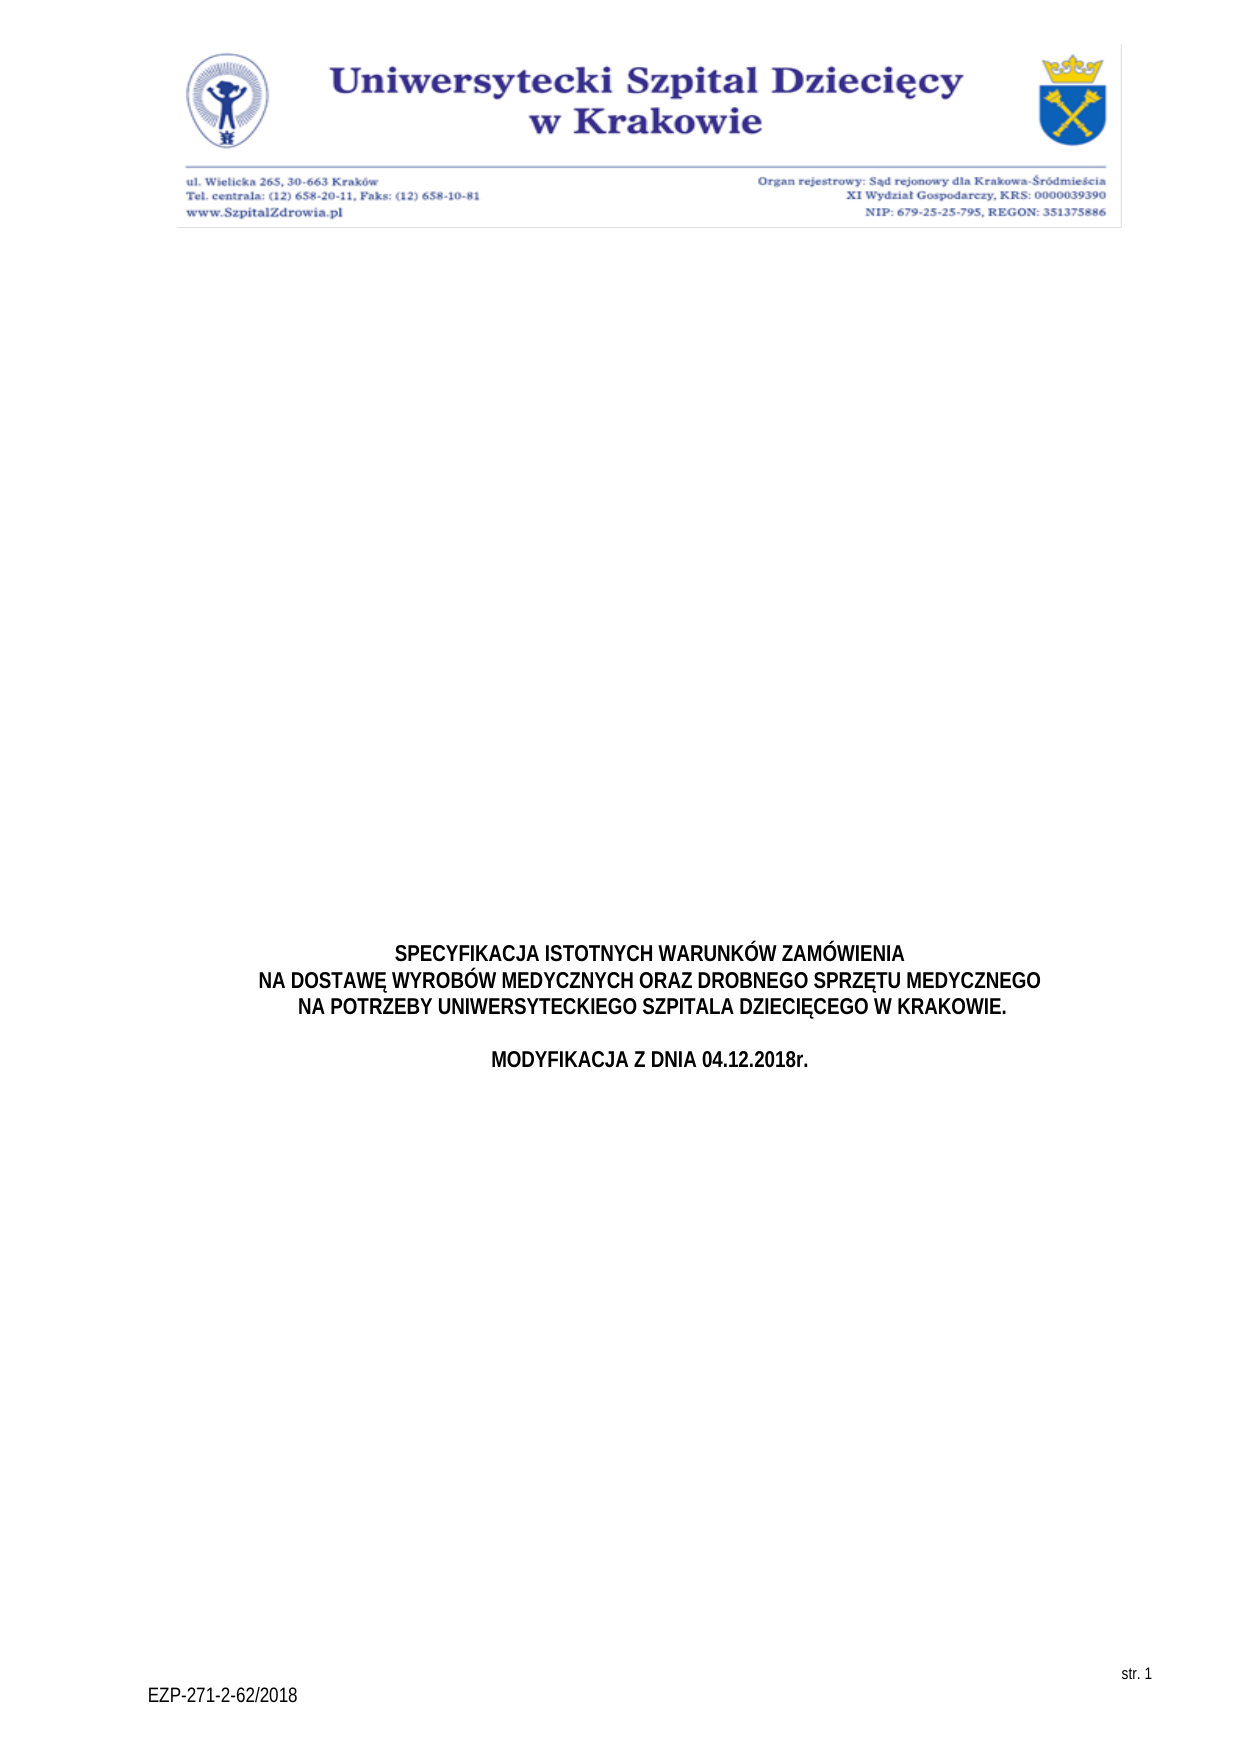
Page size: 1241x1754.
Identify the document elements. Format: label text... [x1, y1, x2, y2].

text MODYFIKACJA Z DNIA 04.12.2018r. [148, 1046, 1152, 1072]
text SPECYFIKACJA ISTOTNYCH WARUNKÓW ZAMÓWIENIA [148, 940, 1152, 967]
picture [177, 44, 1123, 229]
text NA POTRZEBY UNIWERSYTECKIEGO SZPITALA DZIECIĘCEGO W KRAKOWIE. [148, 993, 1152, 1019]
text NA DOSTAWĘ WYROBÓW MEDYCZNYCH ORAZ DROBNEGO SPRZĘTU MEDYCZNEGO [148, 967, 1152, 993]
